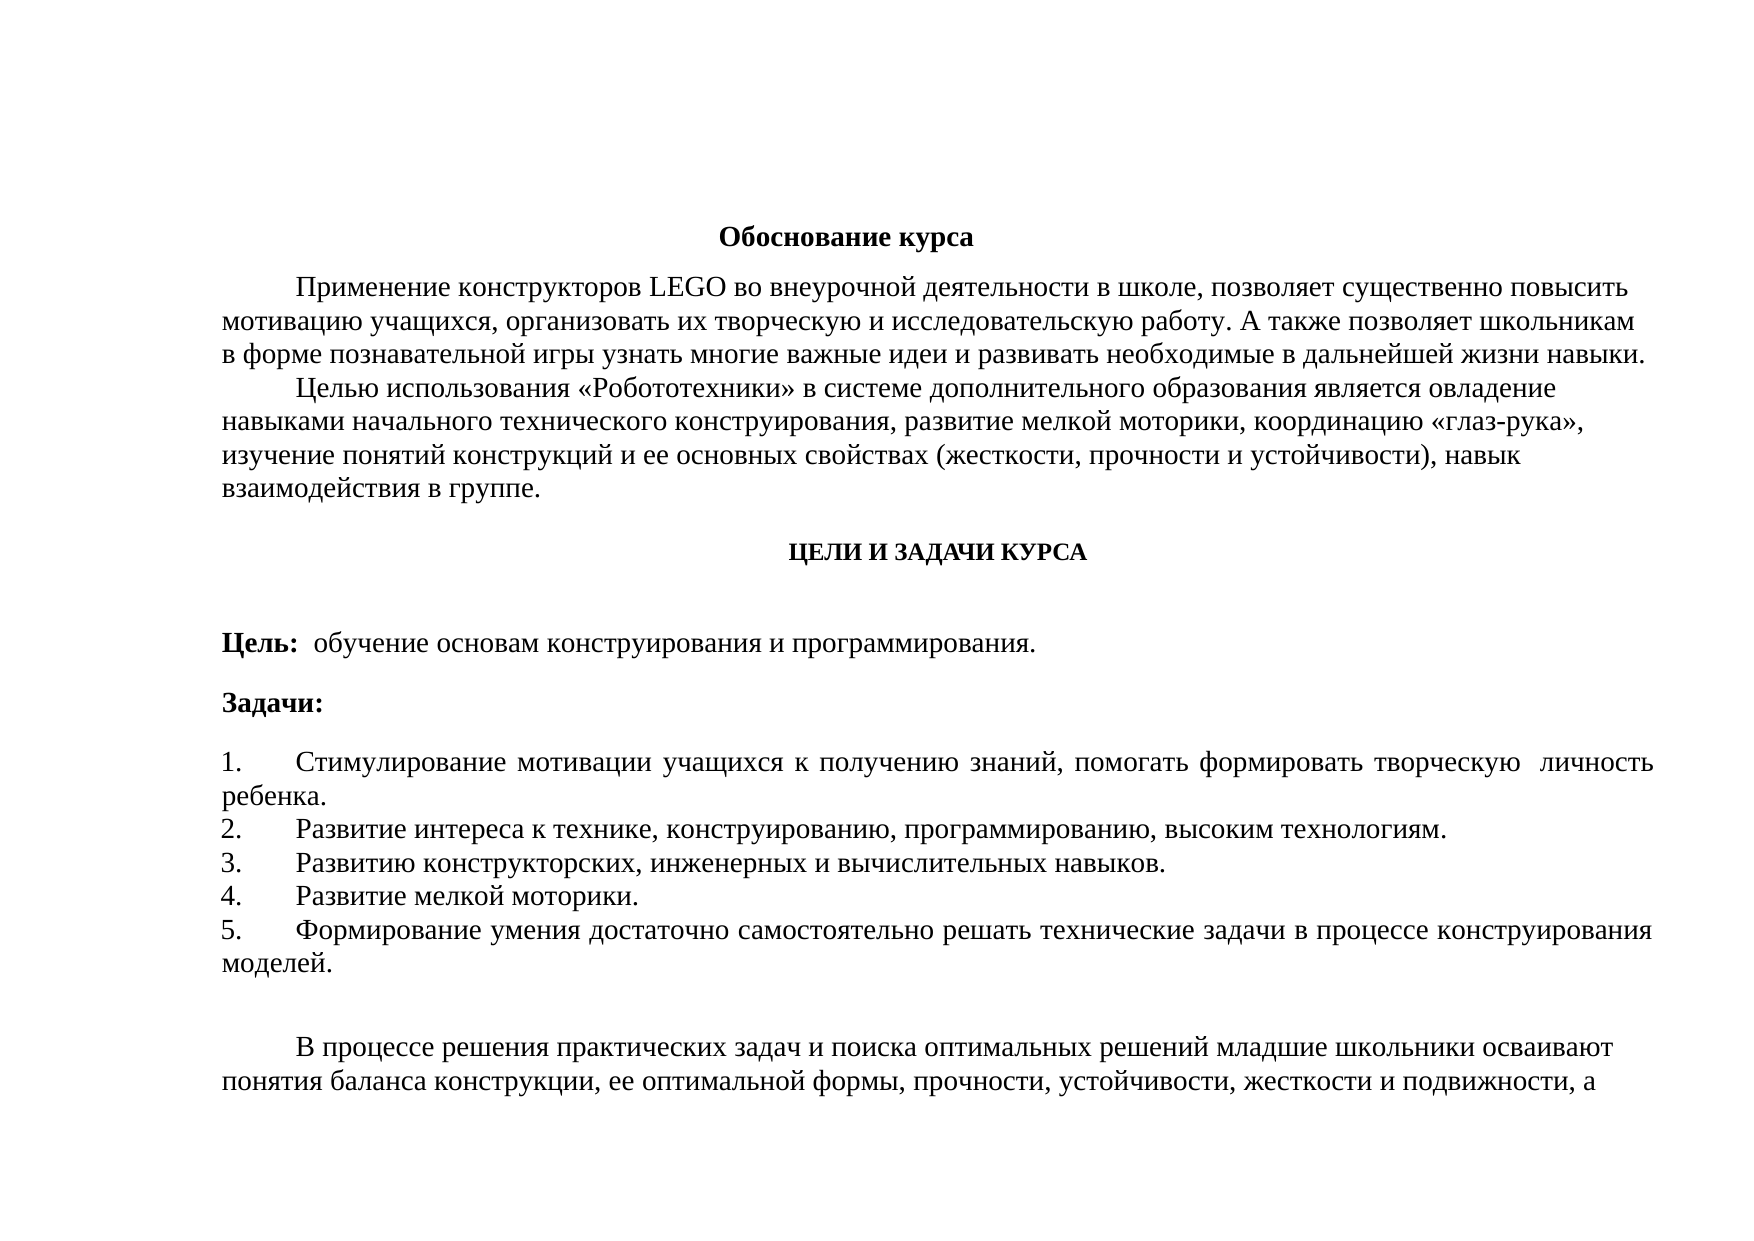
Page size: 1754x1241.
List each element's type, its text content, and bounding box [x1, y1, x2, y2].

text Цель: обучение основам конструирования и программирования. [222, 626, 1654, 659]
text Задачи: [222, 685, 1654, 718]
text Применение конструкторов LEGO во внеурочной деятельности в школе, позволяет существенно повысить мотивацию учащихся, организовать их творческую и исследовательскую работу. А также позволяет школьникам в форме познавательной игры узнать многие важные идеи и развивать необходимые в дальнейшей жизни навыки. [222, 269, 1654, 370]
list Развитие мелкой моторики. [220, 878, 1654, 912]
list Развитию конструкторских, инженерных и вычислительных навыков. [220, 845, 1654, 878]
subtitle Цели и задачи курса [222, 537, 1654, 566]
list Стимулирование мотивации учащихся к получению знаний, помогать формировать творческую личность ребенка. [220, 744, 1654, 811]
text Целью использования «Робототехники» в системе дополнительного образования является овладение навыками начального технического конструирования, развитие мелкой моторики, координацию «глаз-рука», изучение понятий конструкций и ее основных свойствах (жесткости, прочности и устойчивости), навык взаимодействия в группе. [222, 370, 1654, 504]
list Формирование умения достаточно самостоятельно решать технические задачи в процессе конструирования моделей. [220, 912, 1654, 979]
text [222, 1029, 1654, 1097]
text Обоснование курса [222, 219, 1654, 252]
list Развитие интереса к технике, конструированию, программированию, высоким технологиям. [220, 811, 1654, 845]
